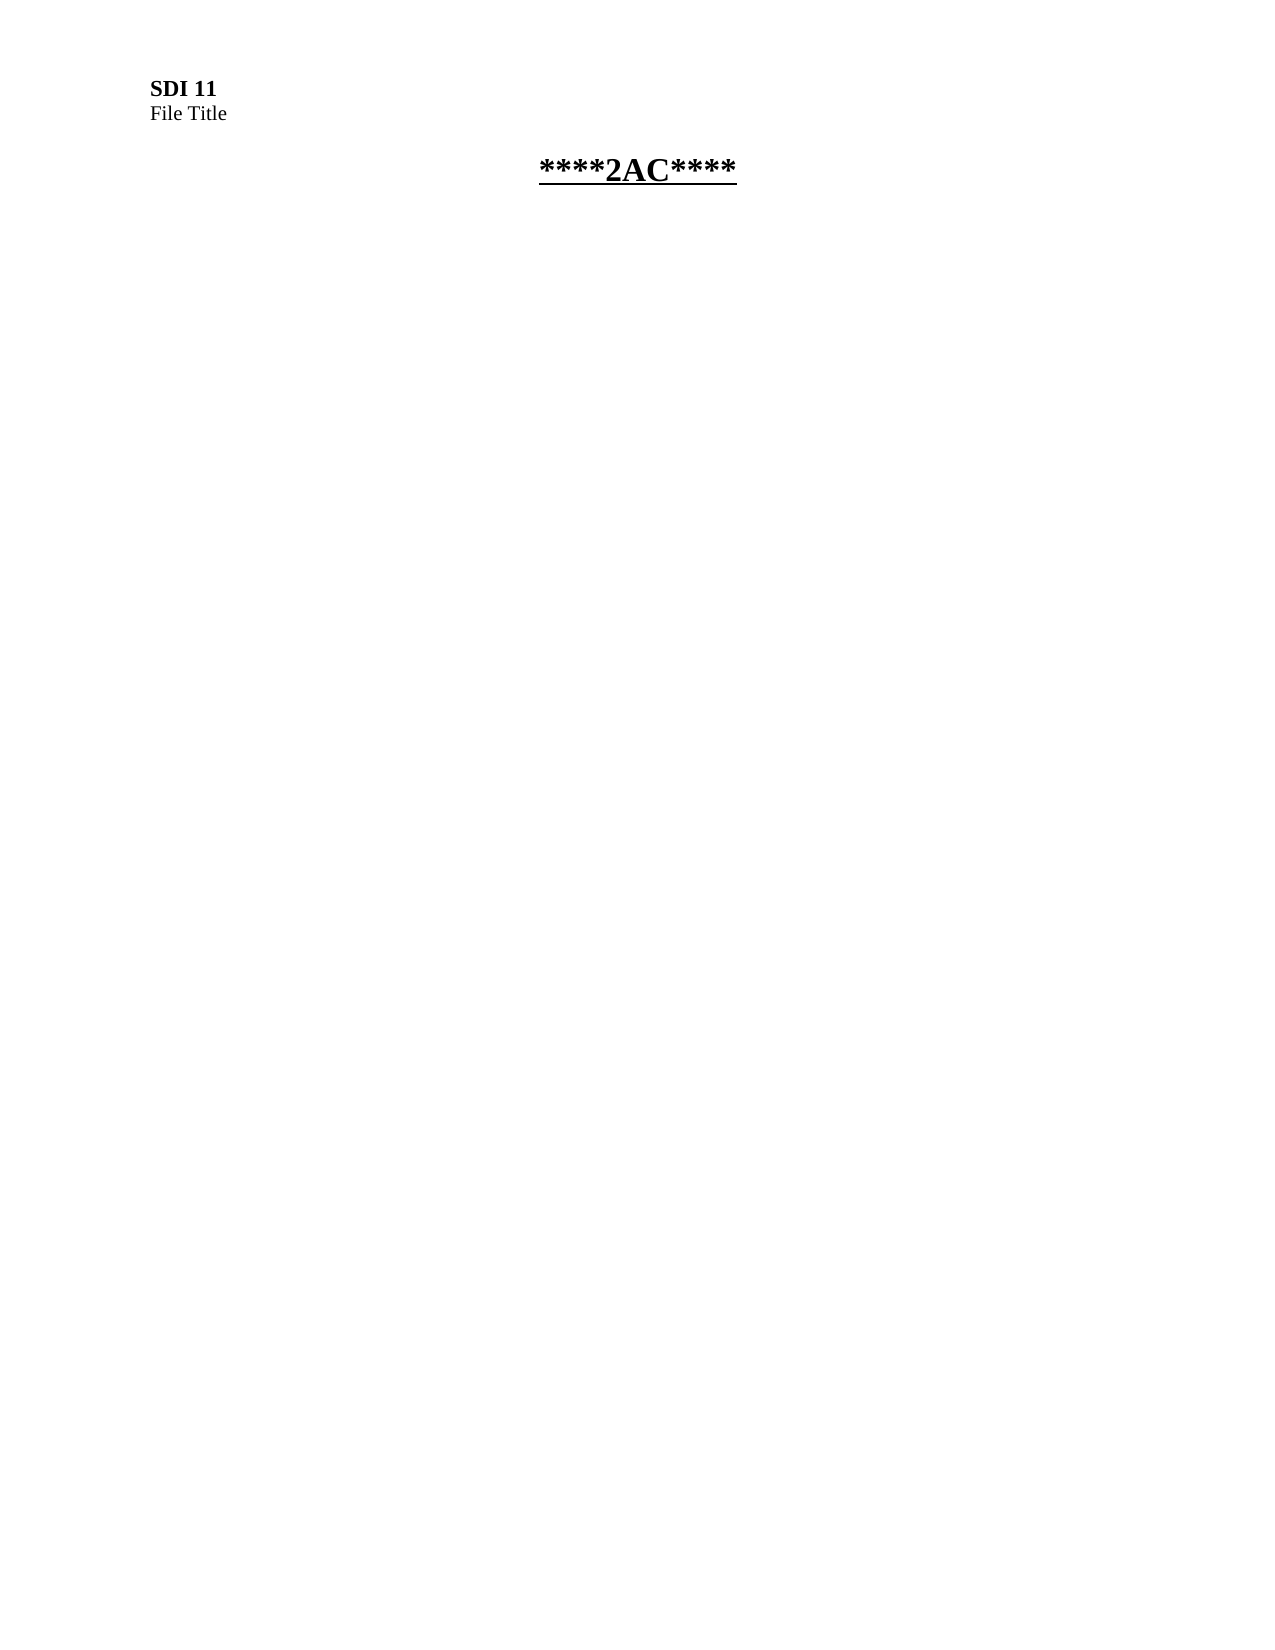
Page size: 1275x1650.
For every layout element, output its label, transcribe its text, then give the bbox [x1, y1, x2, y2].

subtitle ****2AC**** [150, 150, 1125, 188]
